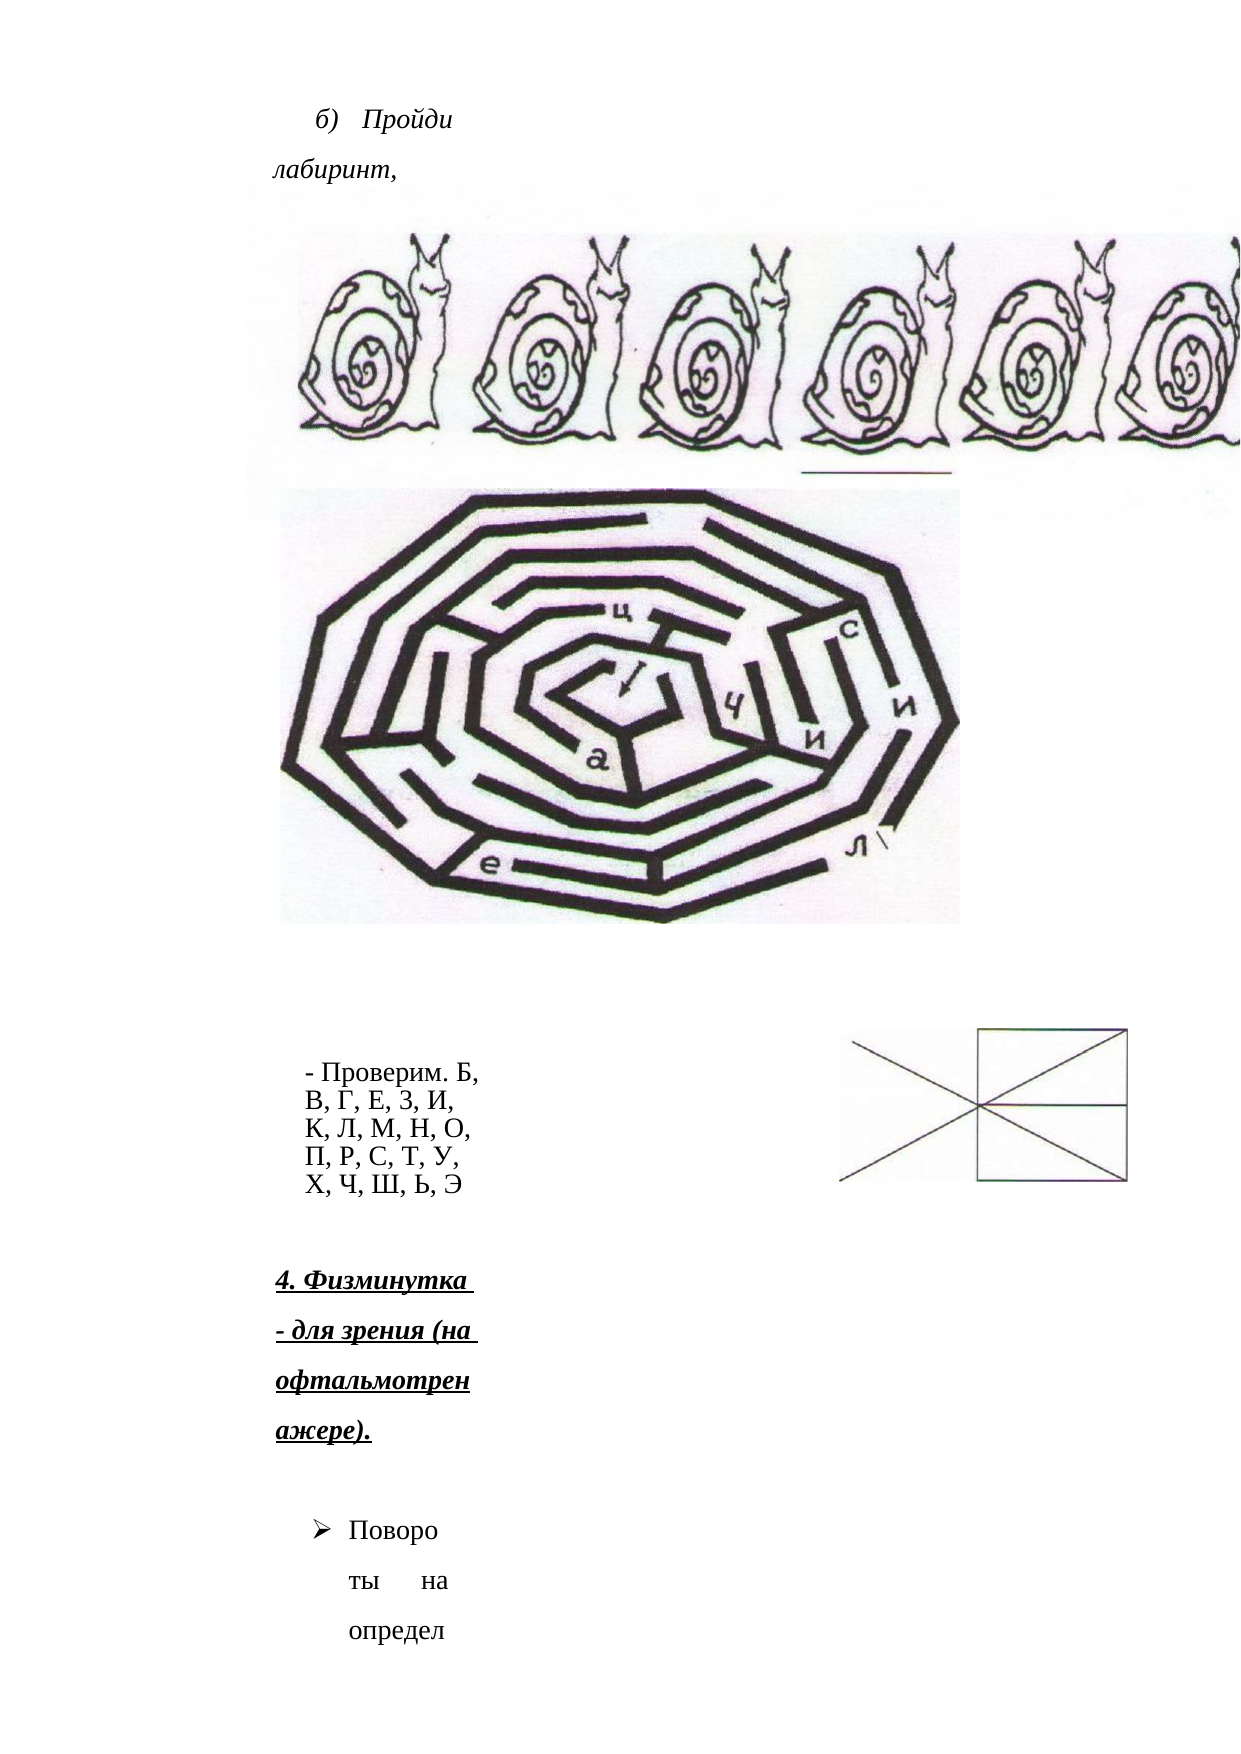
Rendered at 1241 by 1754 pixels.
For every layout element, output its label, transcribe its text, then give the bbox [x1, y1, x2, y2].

text 4. Физминутка - для зрения (на офтальмотренажере). [275, 1249, 482, 1449]
picture [839, 1028, 1128, 1182]
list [311, 1499, 448, 1649]
text - Проверим. Б, В, Г, Е, 3, И, К, Л, М, Н, О, П, Р, С, Т, У, X, Ч, Ш, Ь, Э [304, 1059, 482, 1199]
picture [246, 185, 1241, 924]
text б) Пройди лабиринт, собирая буквы. Запиши слово, которое ты составил. [273, 89, 453, 185]
